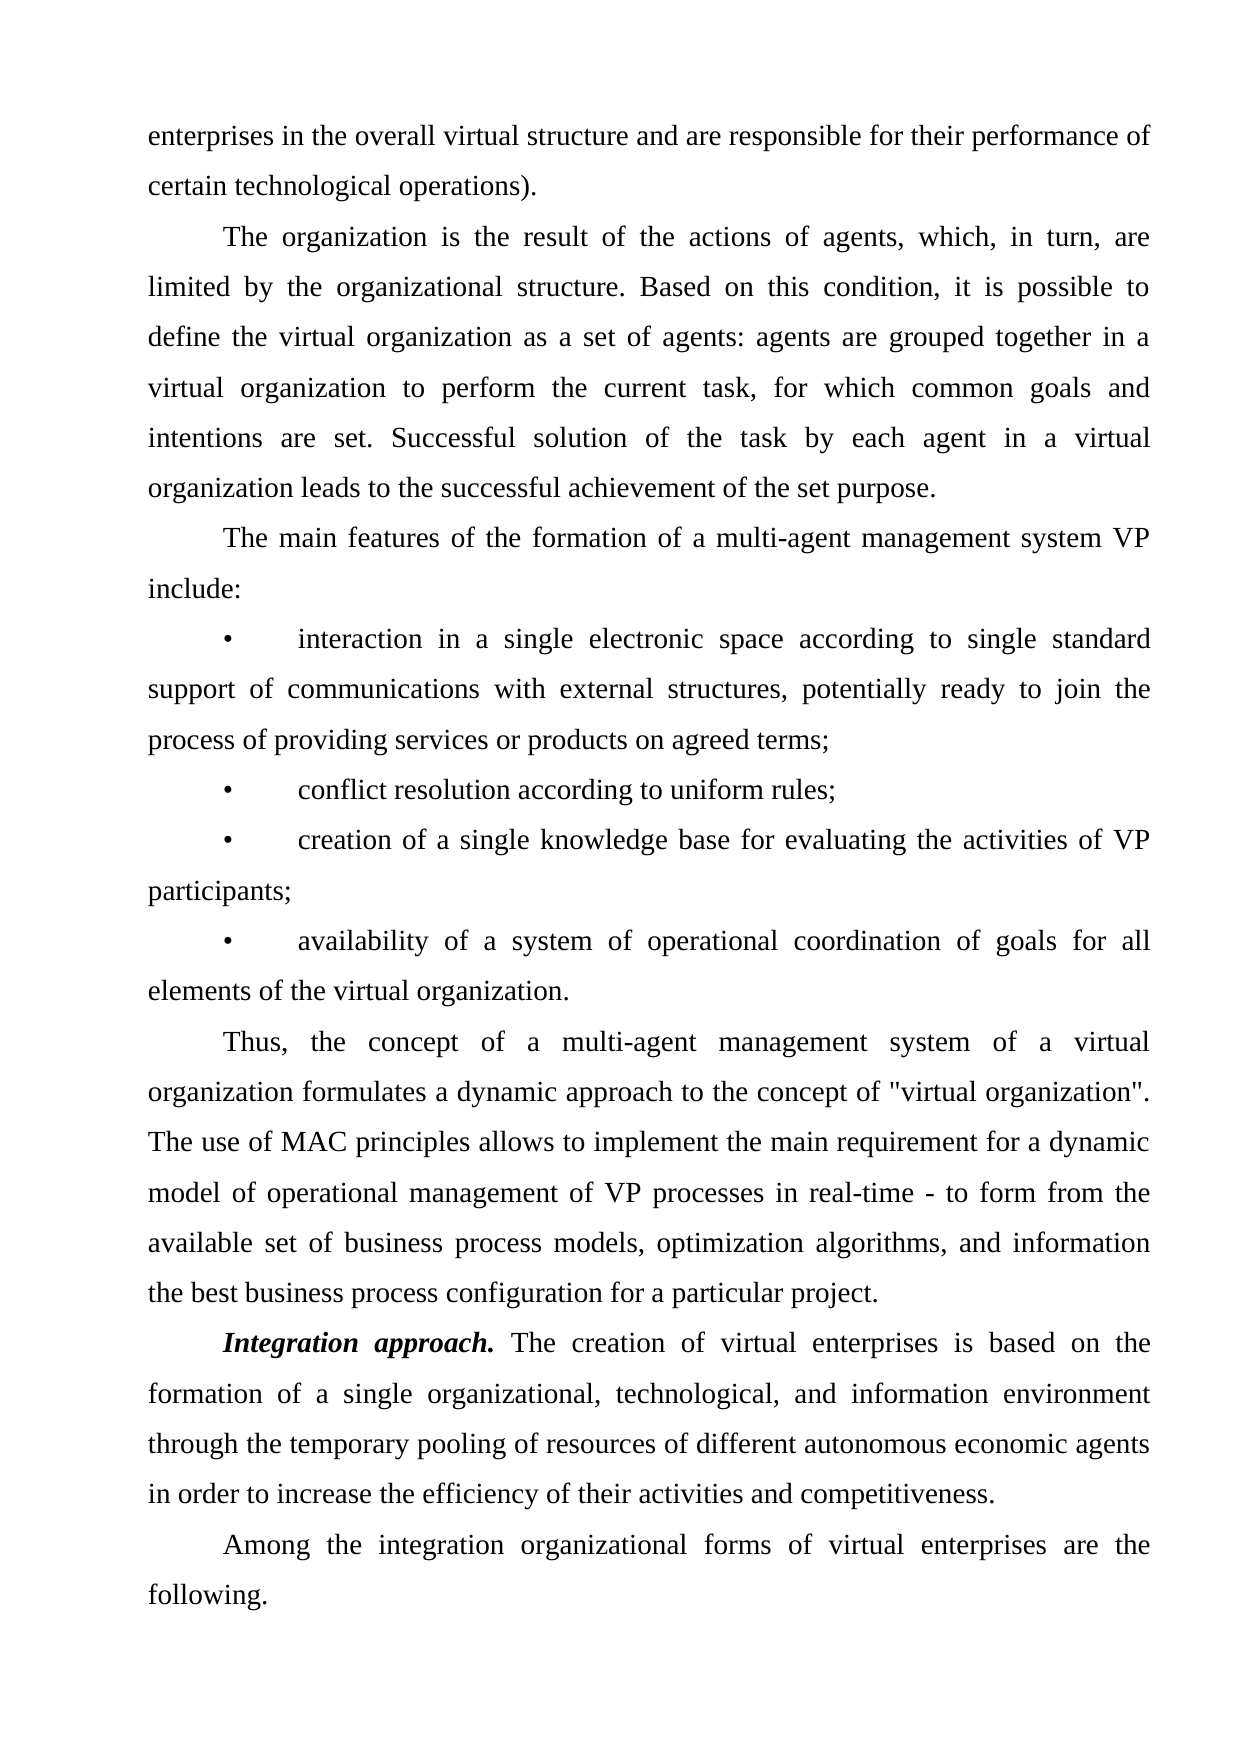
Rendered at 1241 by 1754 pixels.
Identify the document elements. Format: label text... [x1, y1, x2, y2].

list conflict resolution according to uniform rules; [148, 772, 1152, 806]
text The main features of the formation of a multi-agent management system VP include: [148, 521, 1152, 604]
list interaction in a single electronic space according to single standard support of communications with external structures, potentially ready to join the process of providing services or products on agreed terms; [148, 621, 1152, 755]
text Thus, the concept of a multi-agent management system of a virtual organization formulates a dynamic approach to the concept of "virtual organization". The use of MAC principles allows to implement the main requirement for a dynamic model of operational management of VP processes in real-time - to form from the available set of business process models, optimization algorithms, and information the best business process configuration for a particular project. [148, 1024, 1152, 1309]
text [148, 118, 1152, 202]
list availability of a system of operational coordination of goals for all elements of the virtual organization. [148, 923, 1152, 1007]
text Integration approach. The creation of virtual enterprises is based on the formation of a single organizational, technological, and information environment through the temporary pooling of resources of different autonomous economic agents in order to increase the efficiency of their activities and competitiveness. [148, 1326, 1152, 1510]
text The organization is the result of the actions of agents, which, in turn, are limited by the organizational structure. Based on this condition, it is possible to define the virtual organization as a set of agents: agents are grouped together in a virtual organization to perform the current task, for which common goals and intentions are set. Successful solution of the task by each agent in a virtual organization leads to the successful achievement of the set purpose. [148, 219, 1152, 504]
list creation of a single knowledge base for evaluating the activities of VP participants; [148, 822, 1152, 906]
text Among the integration organizational forms of virtual enterprises are the following. [148, 1527, 1152, 1611]
